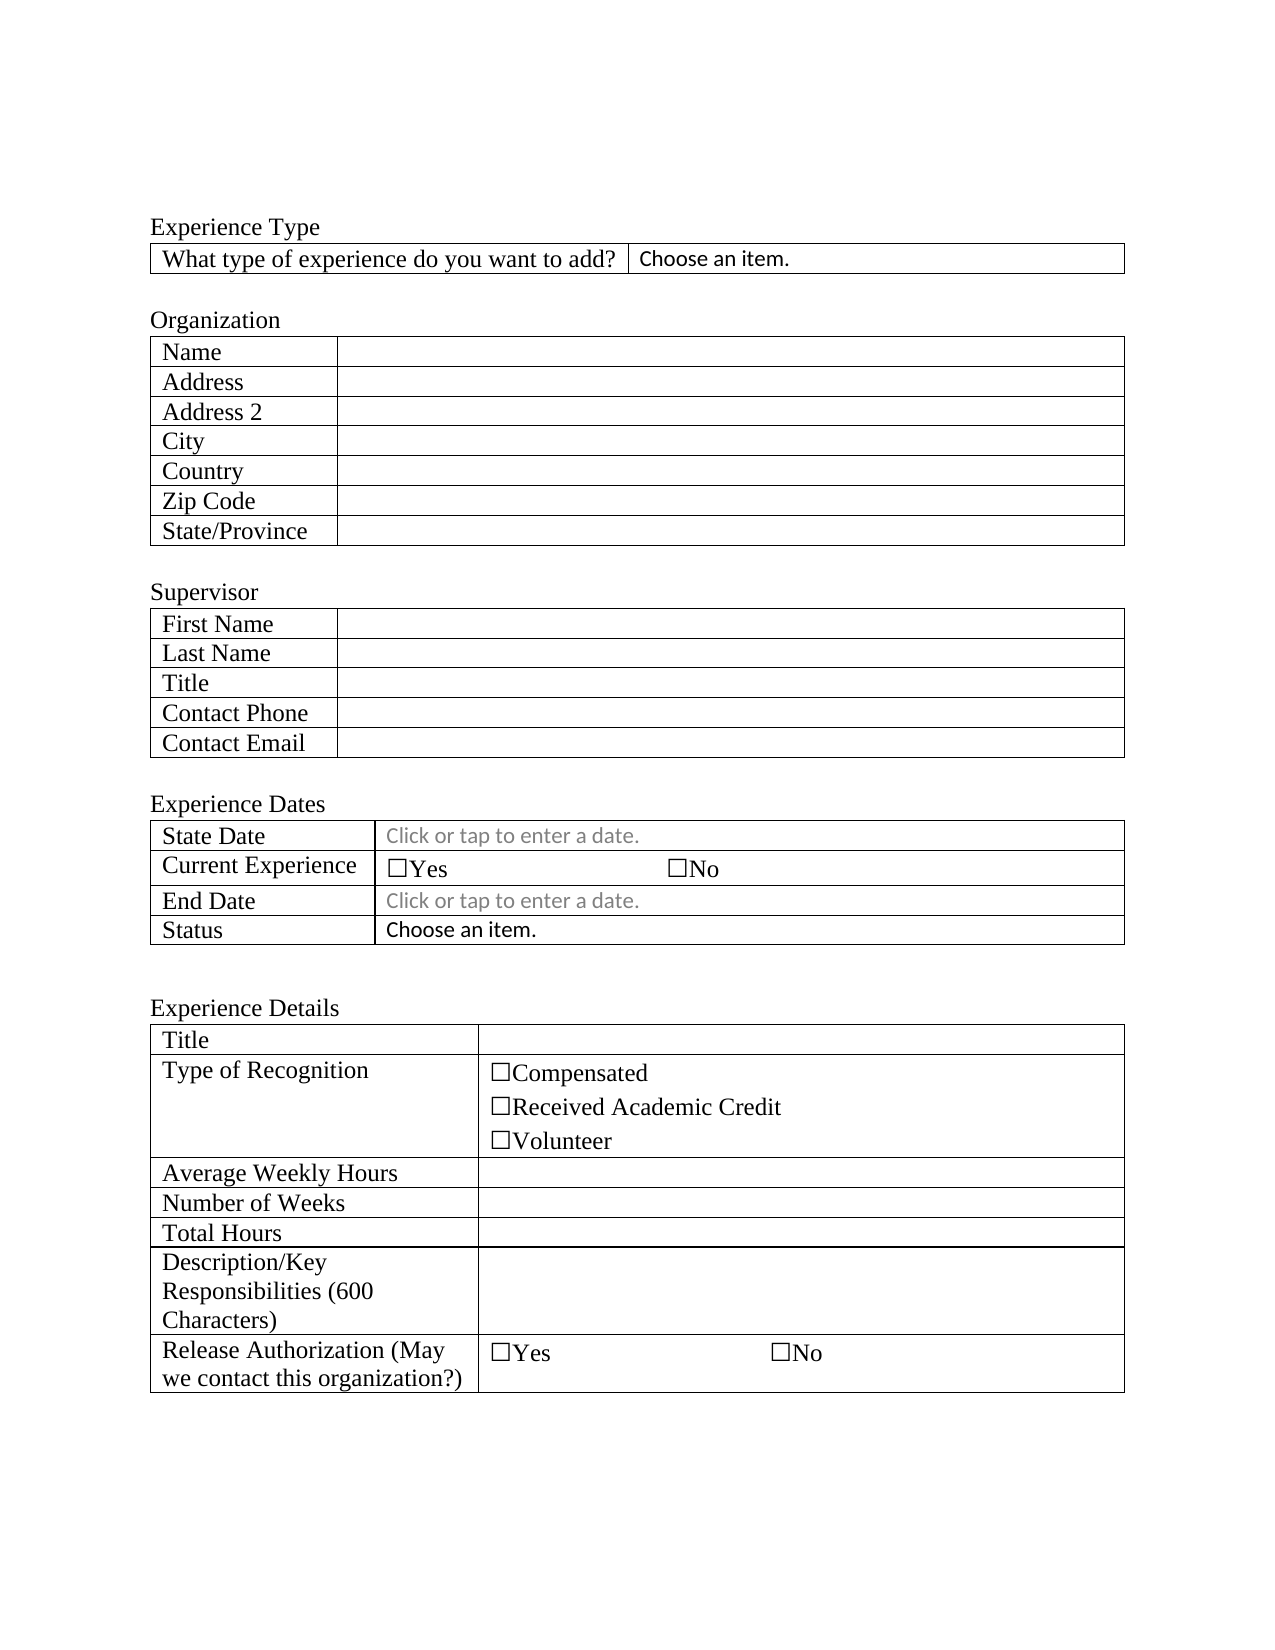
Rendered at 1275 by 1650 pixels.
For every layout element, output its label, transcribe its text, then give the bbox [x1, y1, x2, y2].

table_cell [338, 668, 1124, 697]
table_header [479, 1025, 1124, 1054]
table_cell Status [151, 916, 374, 944]
table_cell [338, 728, 1124, 757]
table_cell Zip Code [151, 486, 337, 515]
table_cell Yes No [479, 1335, 1124, 1392]
table_cell Average Weekly Hours [151, 1158, 478, 1187]
table_header First Name [151, 609, 337, 637]
text Supervisor [150, 577, 1125, 605]
table_cell [338, 426, 1124, 455]
table_cell Address [151, 367, 337, 396]
table_cell Title [151, 668, 337, 697]
table_cell End Date [151, 886, 374, 914]
table_cell [479, 1158, 1124, 1187]
table_cell [338, 639, 1124, 667]
table_cell Yes No [376, 851, 1124, 885]
table_header Title [151, 1025, 478, 1054]
table_cell Contact Email [151, 728, 337, 757]
table_cell [479, 1248, 1124, 1334]
table_header [338, 609, 1124, 637]
table_cell Address 2 [151, 397, 337, 425]
table_header [338, 337, 1124, 366]
table_cell Total Hours [151, 1218, 478, 1246]
table_cell [338, 486, 1124, 515]
table_cell [338, 397, 1124, 425]
text Organization [150, 305, 1125, 334]
text Experience Details [150, 993, 1125, 1022]
table_cell [338, 516, 1124, 544]
table_cell [479, 1188, 1124, 1217]
table_cell Description/Key Responsibilities (600 Characters) [151, 1248, 478, 1334]
table_header State Date [151, 821, 374, 849]
table_cell Country [151, 456, 337, 485]
table_cell [479, 1218, 1124, 1246]
table_cell [338, 456, 1124, 485]
text Experience Type [150, 212, 1125, 241]
text Experience Dates [150, 789, 1125, 817]
table_cell State/Province [151, 516, 337, 544]
table_cell Number of Weeks [151, 1188, 478, 1217]
table_cell Compensated Received Academic Credit Volunteer [479, 1055, 1124, 1157]
table_cell Release Authorization (May we contact this organization?) [151, 1335, 478, 1392]
table_cell Type of Recognition [151, 1055, 478, 1157]
table_cell [338, 698, 1124, 727]
table_cell Current Experience [151, 851, 374, 885]
table_cell Last Name [151, 639, 337, 667]
table_cell Contact Phone [151, 698, 337, 727]
table_cell [338, 367, 1124, 396]
table_header What type of experience do you want to add? [151, 244, 628, 273]
table_cell City [151, 426, 337, 455]
table_header Name [151, 337, 337, 366]
